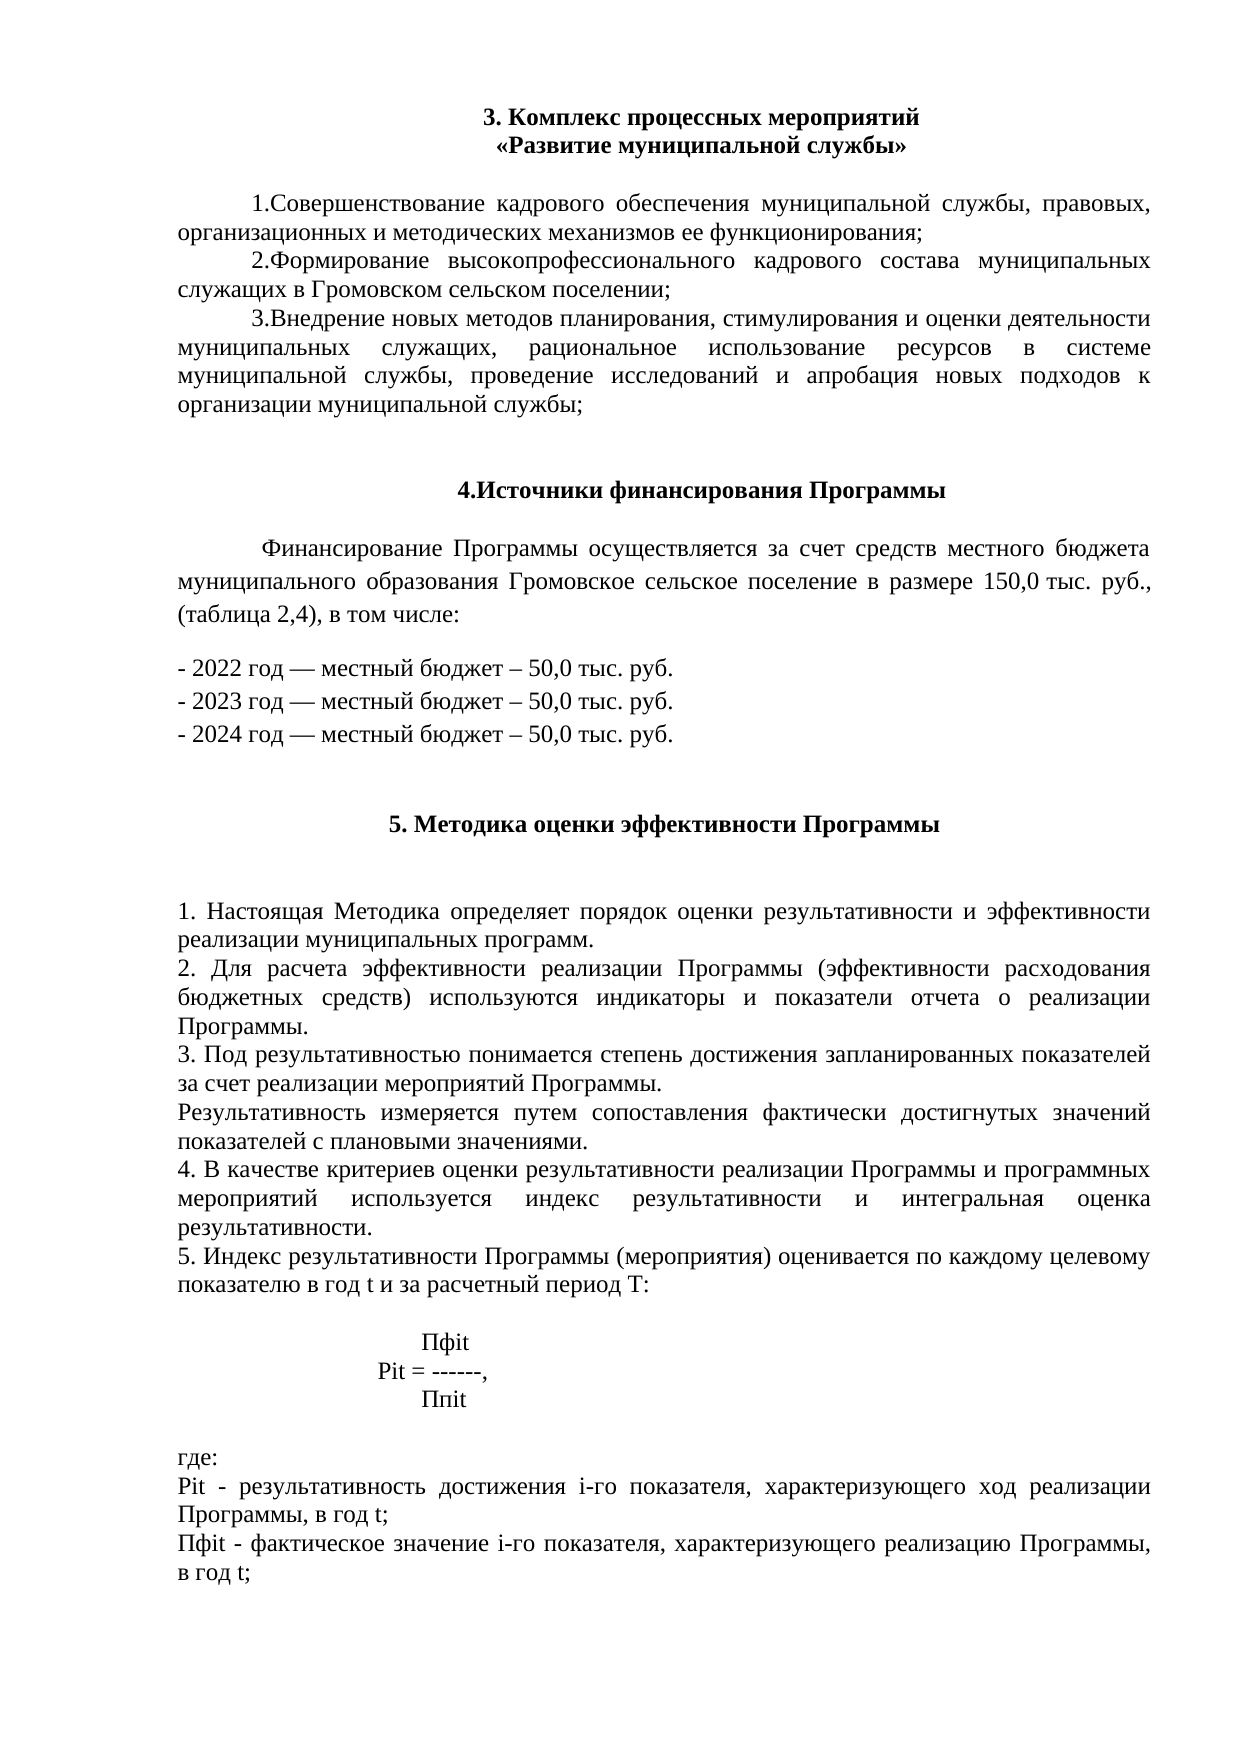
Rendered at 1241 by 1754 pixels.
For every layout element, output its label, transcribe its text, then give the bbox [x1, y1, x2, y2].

text - 2024 год — местный бюджет – 50,0 тыс. руб. [177, 719, 1152, 748]
text Финансирование Программы осуществляется за счет средств местного бюджета муниципального образования Громовское сельское поселение в размере 150,0 тыс. руб., (таблица 2,4), в том числе: [177, 533, 1152, 628]
text 3. Комплекс процессных мероприятий [177, 102, 1152, 131]
text 4.Источники финансирования Программы [177, 476, 1152, 504]
text Рit = ------, [177, 1356, 1152, 1384]
text 3. Под результативностью понимается степень достижения запланированных показателей за счет реализации мероприятий Программы. [177, 1039, 1152, 1097]
text 5. Методика оценки эффективности Программы [177, 809, 1152, 838]
text 2.Формирование высокопрофессионального кадрового состава муниципальных служащих в Громовском сельском поселении; [177, 246, 1152, 303]
text 3.Внедрение новых методов планирования, стимулирования и оценки деятельности муниципальных служащих, рациональное использование ресурсов в системе муниципальной службы, проведение исследований и апробация новых подходов к организации муниципальной службы; [177, 303, 1152, 418]
text Рit - результативность достижения i-го показателя, характеризующего ход реализации Программы, в год t; [177, 1471, 1152, 1528]
text 2. Для расчета эффективности реализации Программы (эффективности расходования бюджетных средств) используются индикаторы и показатели отчета о реализации Программы. [177, 953, 1152, 1039]
text 4. В качестве критериев оценки результативности реализации Программы и программных мероприятий используется индекс результативности и интегральная оценка результативности. [177, 1154, 1152, 1241]
text Пфit [177, 1327, 1152, 1356]
text Ппit [177, 1384, 1152, 1413]
text Результативность измеряется путем сопоставления фактически достигнутых значений показателей с плановыми значениями. [177, 1097, 1152, 1154]
text Пфit - фактическое значение i-го показателя, характеризующего реализацию Программы, в год t; [177, 1528, 1152, 1586]
text 1. Настоящая Методика определяет порядок оценки результативности и эффективности реализации муниципальных программ. [177, 896, 1152, 953]
text 1.Совершенствование кадрового обеспечения муниципальной службы, правовых, организационных и методических механизмов ее функционирования; [177, 188, 1152, 246]
text - 2022 год — местный бюджет – 50,0 тыс. руб. [177, 653, 1152, 682]
text 5. Индекс результативности Программы (мероприятия) оценивается по каждому целевому показателю в год t и за расчетный период T: [177, 1241, 1152, 1298]
text где: [177, 1442, 1152, 1471]
text - 2023 год — местный бюджет – 50,0 тыс. руб. [177, 686, 1152, 715]
text «Развитие муниципальной службы» [177, 131, 1152, 159]
